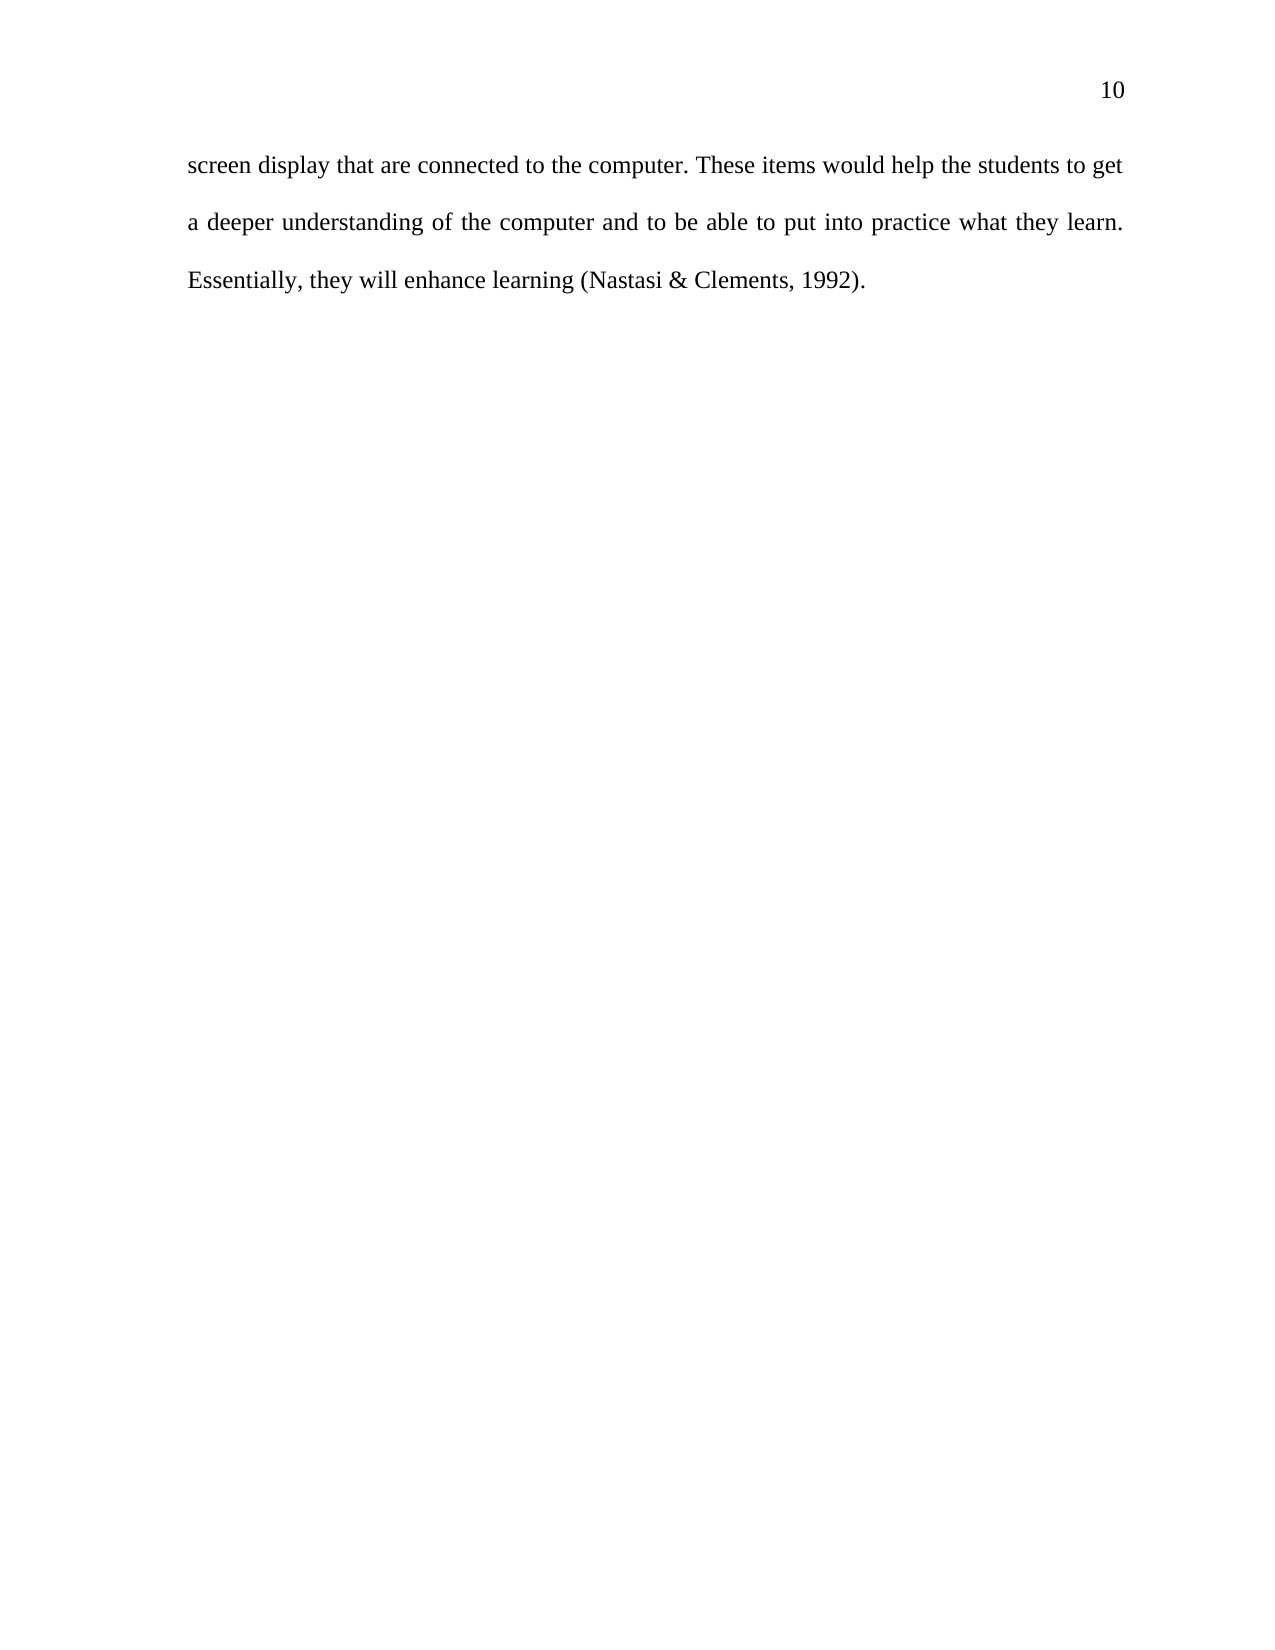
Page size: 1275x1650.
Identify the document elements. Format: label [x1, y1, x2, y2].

text [187, 150, 1125, 294]
